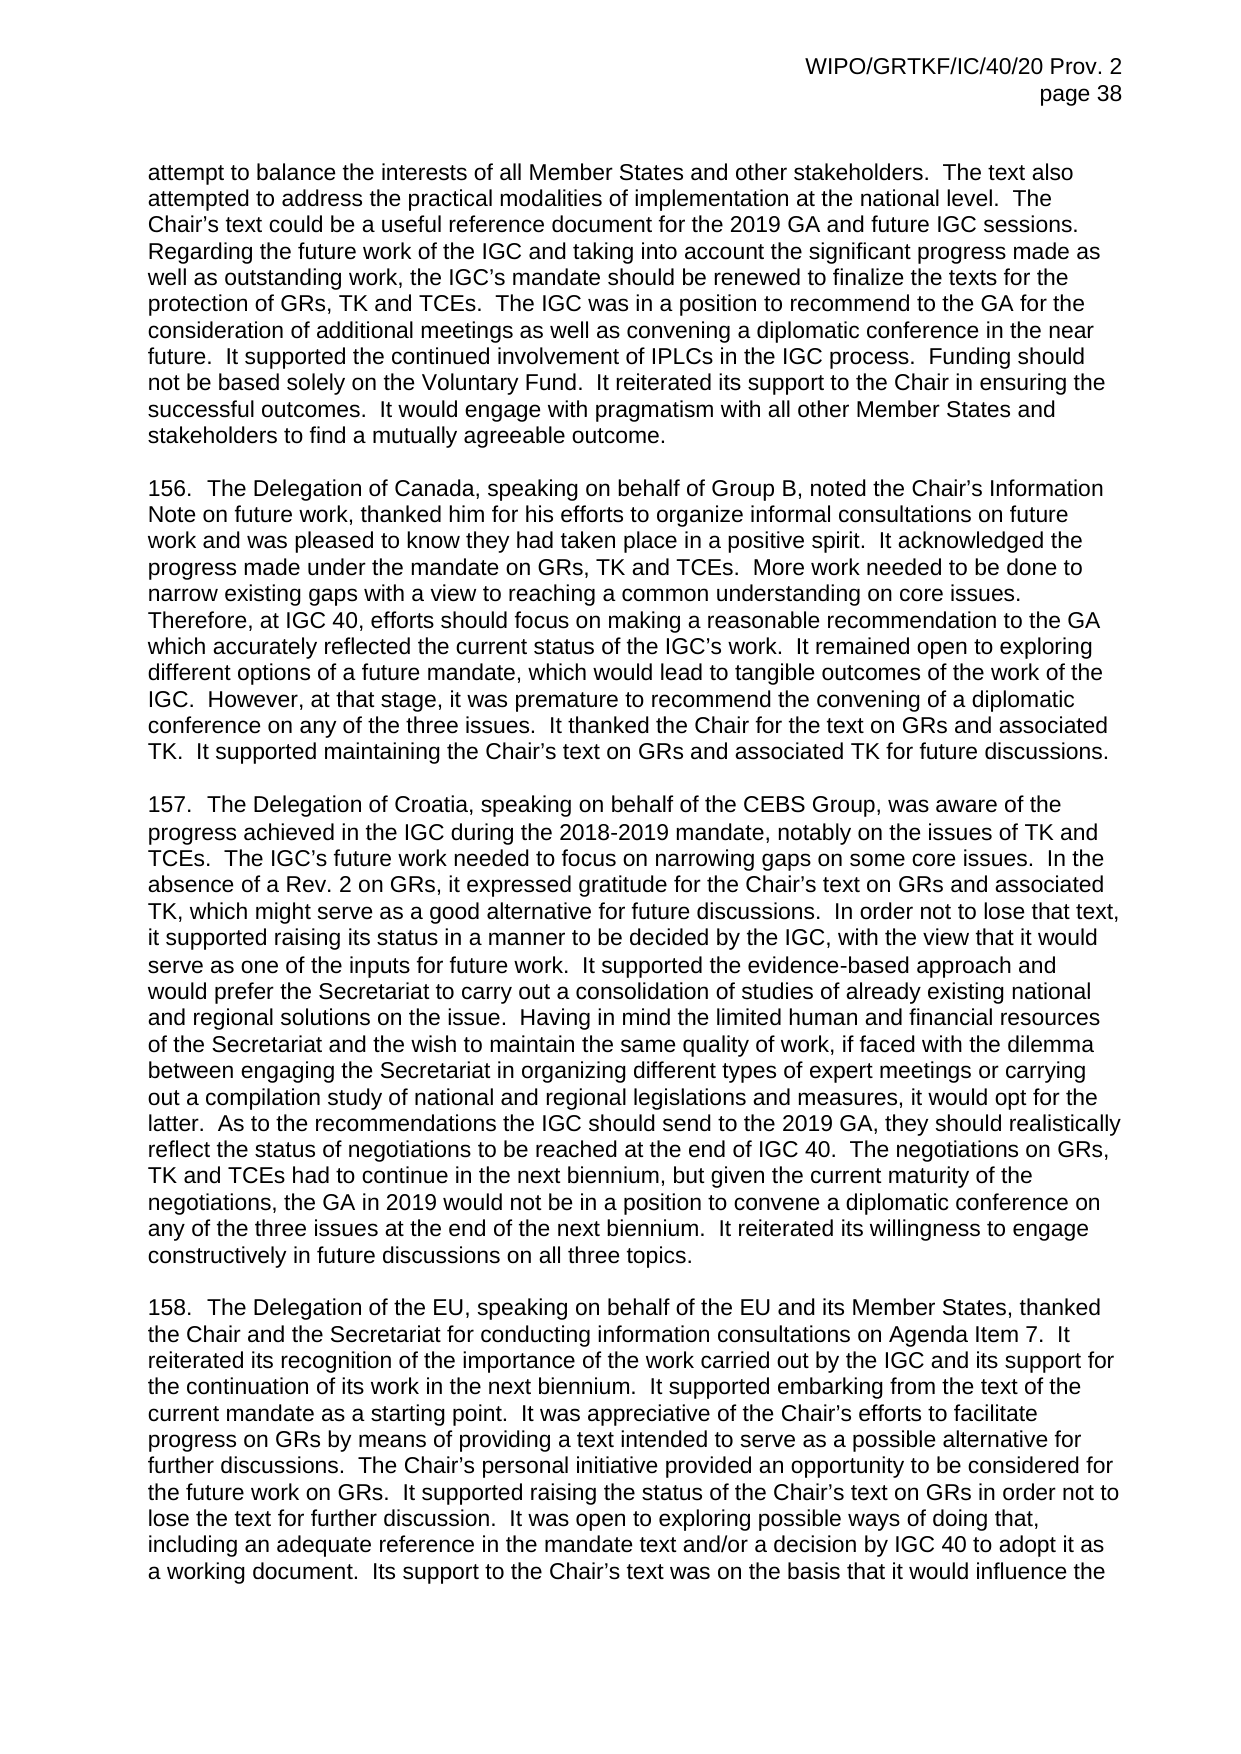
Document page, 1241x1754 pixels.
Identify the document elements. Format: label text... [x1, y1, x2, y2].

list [148, 158, 1122, 448]
list The Delegation of Canada, speaking on behalf of Group B, noted the Chair’s Information Note on future work, thanked him for his efforts to organize informal consultations on future work and was pleased to know they had taken place in a positive spirit. It acknowledged the progress made under the mandate on GRs, TK and TCEs. More work needed to be done to narrow existing gaps with a view to reaching a common understanding on core issues. Therefore, at IGC 40, efforts should focus on making a reasonable recommendation to the GA which accurately reflected the current status of the IGC’s work. It remained open to exploring different options of a future mandate, which would lead to tangible outcomes of the work of the IGC. However, at that stage, it was premature to recommend the convening of a diplomatic conference on any of the three issues. It thanked the Chair for the text on GRs and associated TK. It supported maintaining the Chair’s text on GRs and associated TK for future discussions. [148, 475, 1122, 765]
list The Delegation of Croatia, speaking on behalf of the CEBS Group, was aware of the progress achieved in the IGC during the 2018‑2019 mandate, notably on the issues of TK and TCEs. The IGC’s future work needed to focus on narrowing gaps on some core issues. In the absence of a Rev. 2 on GRs, it expressed gratitude for the Chair’s text on GRs and associated TK, which might serve as a good alternative for future discussions. In order not to lose that text, it supported raising its status in a manner to be decided by the IGC, with the view that it would serve as one of the inputs for future work. It supported the evidence‑based approach and would prefer the Secretariat to carry out a consolidation of studies of already existing national and regional solutions on the issue. Having in mind the limited human and financial resources of the Secretariat and the wish to maintain the same quality of work, if faced with the dilemma between engaging the Secretariat in organizing different types of expert meetings or carrying out a compilation study of national and regional legislations and measures, it would opt for the latter. As to the recommendations the IGC should send to the 2019 GA, they should realistically reflect the status of negotiations to be reached at the end of IGC 40. The negotiations on GRs, TK and TCEs had to continue in the next biennium, but given the current maturity of the negotiations, the GA in 2019 would not be in a position to convene a diplomatic conference on any of the three issues at the end of the next biennium. It reiterated its willingness to engage constructively in future discussions on all three topics. [148, 791, 1122, 1268]
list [148, 1294, 1122, 1584]
